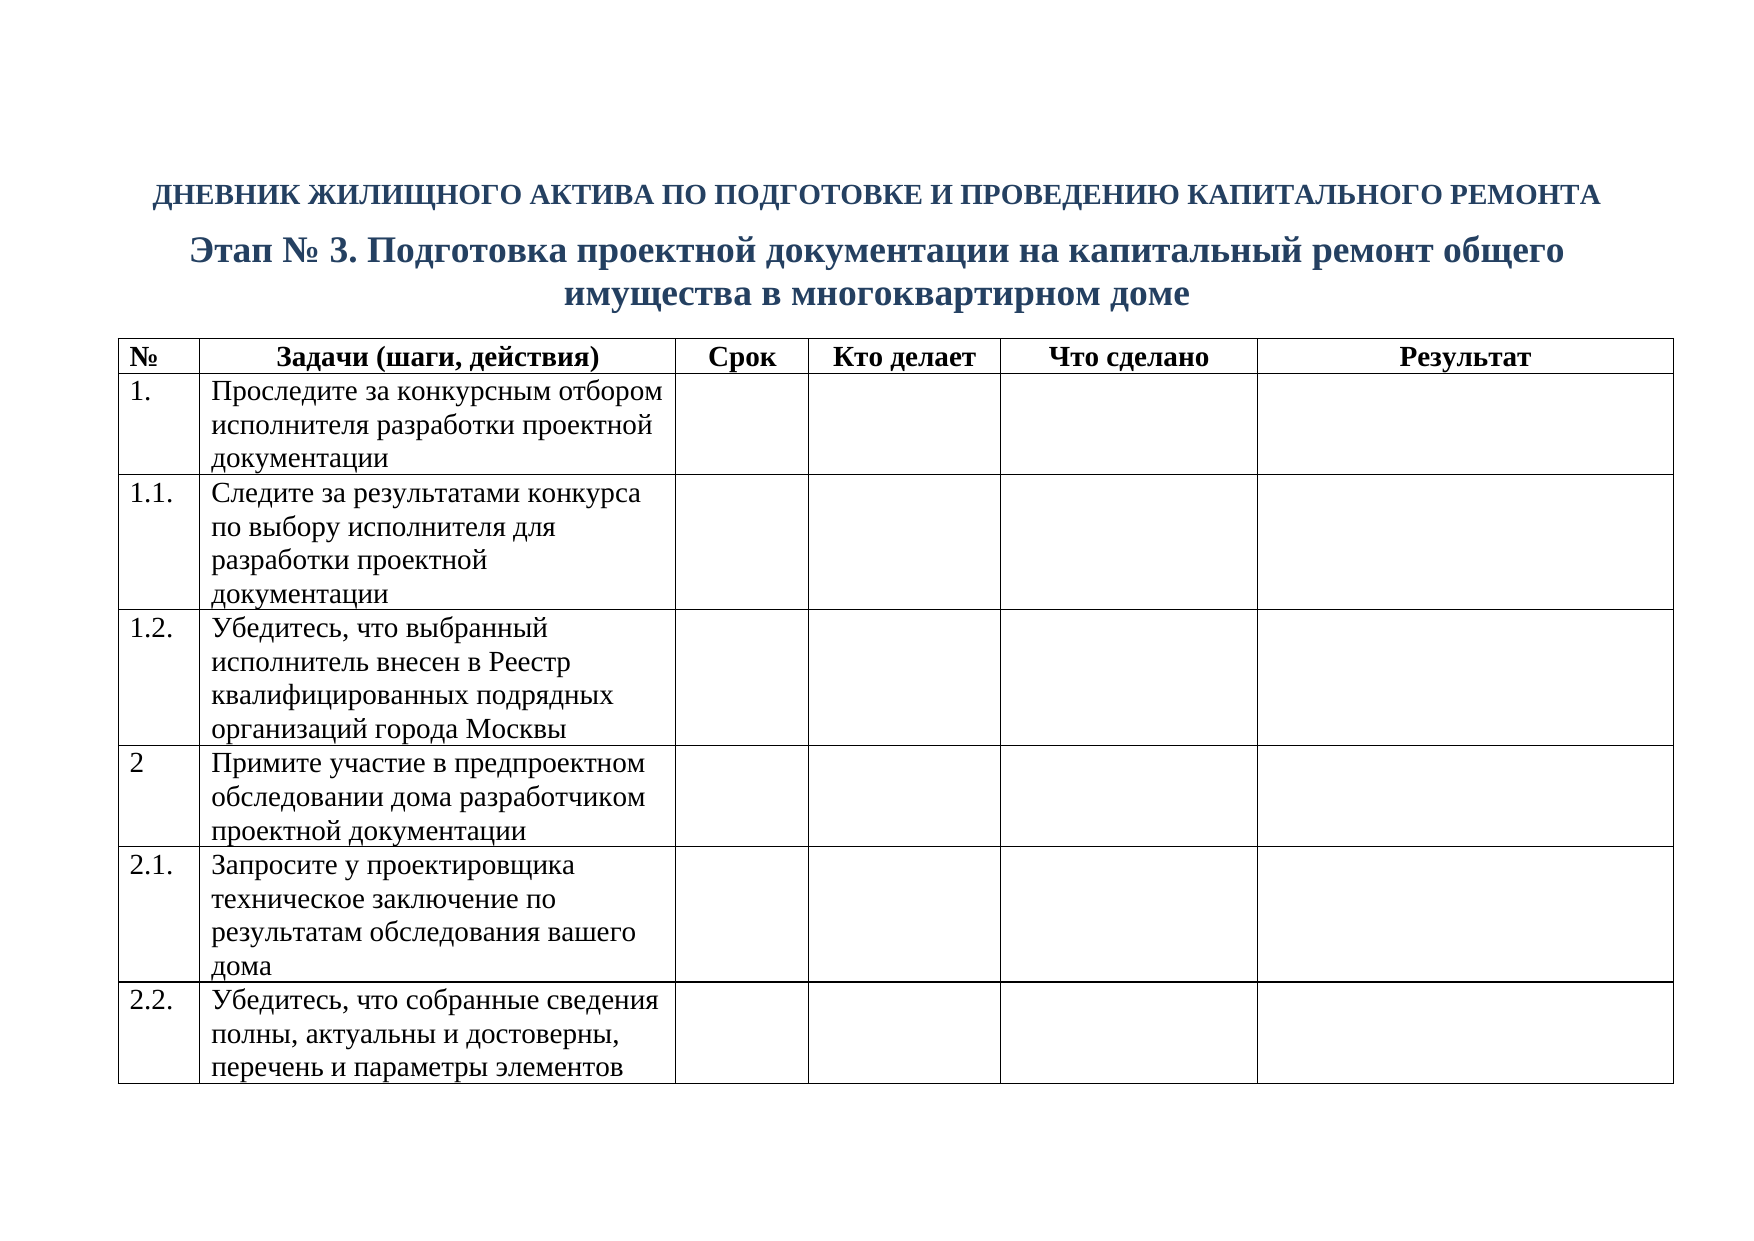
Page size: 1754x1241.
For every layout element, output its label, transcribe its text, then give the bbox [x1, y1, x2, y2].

table_cell [676, 610, 808, 744]
table_cell [809, 610, 1000, 744]
table_cell [1001, 746, 1257, 846]
table_header № [119, 339, 199, 372]
table_cell [676, 847, 808, 981]
table_header Задачи (шаги, действия) [200, 339, 675, 372]
table_cell 2 [119, 746, 199, 846]
table_cell Примите участие в предпроектном обследовании дома разработчиком проектной документации [200, 746, 675, 846]
table_cell Следите за результатами конкурса по выбору исполнителя для разработки проектной документации [200, 475, 675, 609]
table_cell [1258, 374, 1673, 474]
table_cell [1001, 983, 1257, 1083]
table_cell [676, 475, 808, 609]
text Дневник жилищного актива по подготовке и проведению капитального ремонта [118, 177, 1636, 211]
text Этап № 3. Подготовка проектной документации на капитальный ремонт общего имущества в многоквартирном доме [118, 227, 1636, 314]
table_cell [1258, 610, 1673, 744]
table_cell 2.1. [119, 847, 199, 981]
table_cell [809, 475, 1000, 609]
table_cell 1. [119, 374, 199, 474]
table_cell [809, 983, 1000, 1083]
table_header Срок [676, 339, 808, 372]
table_cell 1.1. [119, 475, 199, 609]
table_cell 2.2. [119, 983, 199, 1083]
table_cell [1001, 847, 1257, 981]
table_cell [809, 847, 1000, 981]
table_cell [1001, 374, 1257, 474]
table_cell [1258, 847, 1673, 981]
table_cell [1258, 983, 1673, 1083]
table_cell [809, 374, 1000, 474]
table_header Результат [1258, 339, 1673, 372]
table_cell Убедитесь, что выбранный исполнитель внесен в Реестр квалифицированных подрядных организаций города Москвы [200, 610, 675, 744]
table_cell Запросите у проектировщика техническое заключение по результатам обследования вашего дома [200, 847, 675, 981]
table_cell [676, 983, 808, 1083]
table_cell [1001, 610, 1257, 744]
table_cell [200, 983, 675, 1083]
table_cell [809, 746, 1000, 846]
table_header Кто делает [809, 339, 1000, 372]
table_cell [676, 746, 808, 846]
table_cell 1.2. [119, 610, 199, 744]
table_cell [1001, 475, 1257, 609]
table_cell [1258, 475, 1673, 609]
table_header Что сделано [1001, 339, 1257, 372]
table_cell Проследите за конкурсным отбором исполнителя разработки проектной документации [200, 374, 675, 474]
table_cell [1258, 746, 1673, 846]
table_cell [676, 374, 808, 474]
